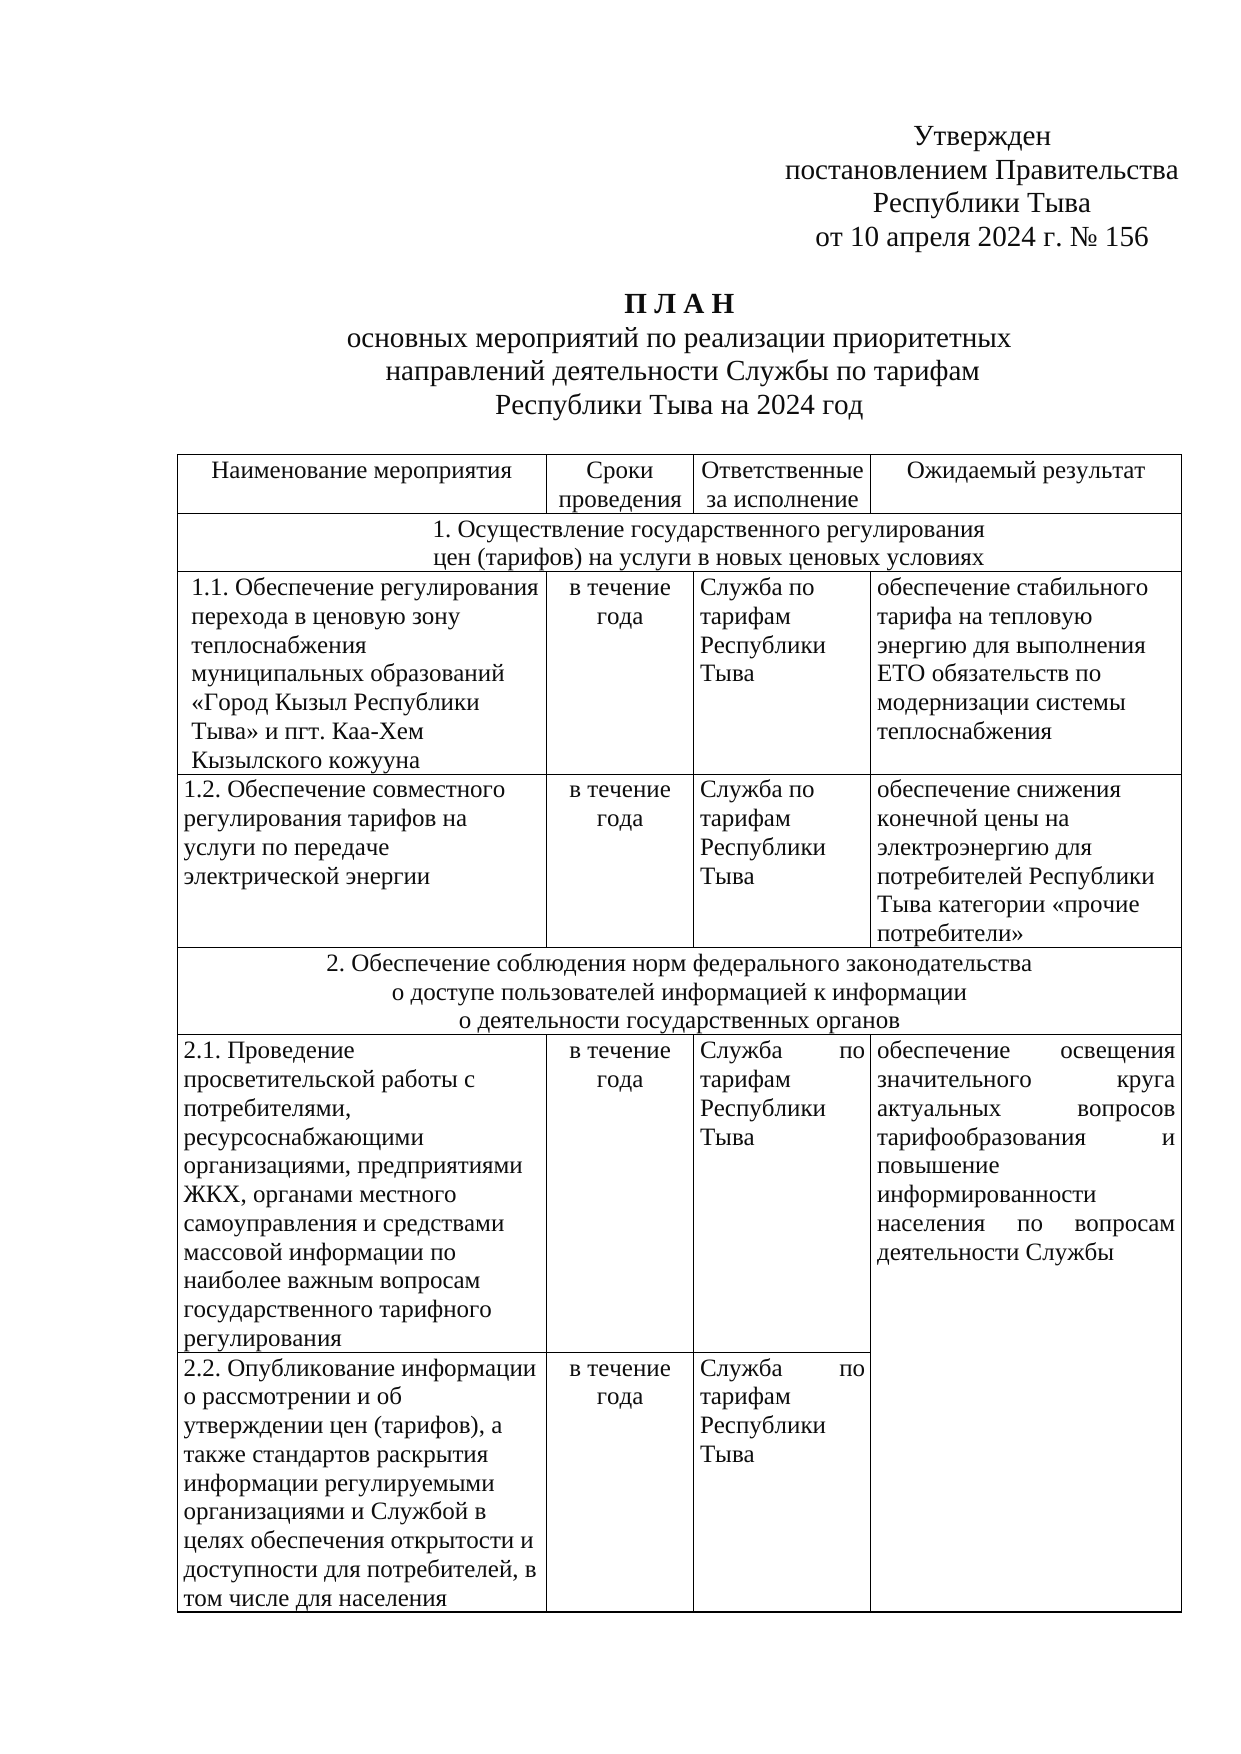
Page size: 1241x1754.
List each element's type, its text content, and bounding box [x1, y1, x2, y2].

table_cell обеспечение снижения конечной цены на электроэнергию для потребителей Республики Тыва категории «прочие потребители» [871, 775, 1181, 947]
text Республики Тыва на 2024 год [177, 387, 1181, 421]
table_cell в течение года [547, 1035, 693, 1352]
text постановлением Правительства [783, 152, 1181, 185]
table_cell 1.2. Обеспечение совместного регулирования тарифов на услуги по передаче электрической энергии [178, 775, 546, 947]
table_cell Служба по тарифам Республики Тыва [694, 775, 870, 947]
text основных мероприятий по реализации приоритетных [177, 320, 1181, 353]
text от 10 апреля 2024 г. № 156 [783, 219, 1181, 253]
table_cell в течение года [547, 1353, 693, 1611]
text направлений деятельности Службы по тарифам [177, 353, 1181, 387]
table_cell в течение года [547, 775, 693, 947]
table_cell 2.2. Опубликование информации о рассмотрении и об утверждении цен (тарифов), а также стандартов раскрытия информации регулируемыми организациями и Службой в целях обеспечения открытости и доступности для потребителей, в том числе для населения [178, 1353, 546, 1611]
table_cell 2.1. Проведение просветительской работы с потребителями, ресурсоснабжающими организациями, предприятиями ЖКХ, органами местного самоуправления и средствами массовой информации по наиболее важным вопросам государственного тарифного регулирования [178, 1035, 546, 1352]
table_cell 1. Осуществление государственного регулирования цен (тарифов) на услуги в новых ценовых условиях [178, 514, 1181, 571]
table_header Ожидаемый результат [871, 455, 1181, 513]
table_cell Служба по тарифам Республики Тыва [694, 1035, 870, 1352]
table_cell обеспечение стабильного тарифа на тепловую энергию для выполнения ЕТО обязательств по модернизации системы теплоснабжения [871, 572, 1181, 773]
table_cell 1.1. Обеспечение регулирования перехода в ценовую зону теплоснабжения муниципальных образований «Город Кызыл Республики Тыва» и пгт. Каа-Хем Кызылского кожууна [178, 572, 546, 773]
text Утвержден [783, 118, 1181, 152]
table_cell обеспечение освещения значительного круга актуальных вопросов тарифообразования и повышение информированности населения по вопросам деятельности Службы [871, 1035, 1181, 1611]
table_cell в течение года [547, 572, 693, 773]
table_header Наименование мероприятия [178, 455, 546, 513]
text П Л А Н [177, 286, 1181, 320]
table_cell Служба по тарифам Республики Тыва [694, 572, 870, 773]
table_cell Служба по тарифам Республики Тыва [694, 1353, 870, 1611]
table_header Ответственные за исполнение [694, 455, 870, 513]
text Республики Тыва [783, 185, 1181, 219]
table_cell 2. Обеспечение соблюдения норм федерального законодательства о доступе пользователей информацией к информации о деятельности государственных органов [178, 948, 1181, 1034]
table_header Сроки проведения [547, 455, 693, 513]
